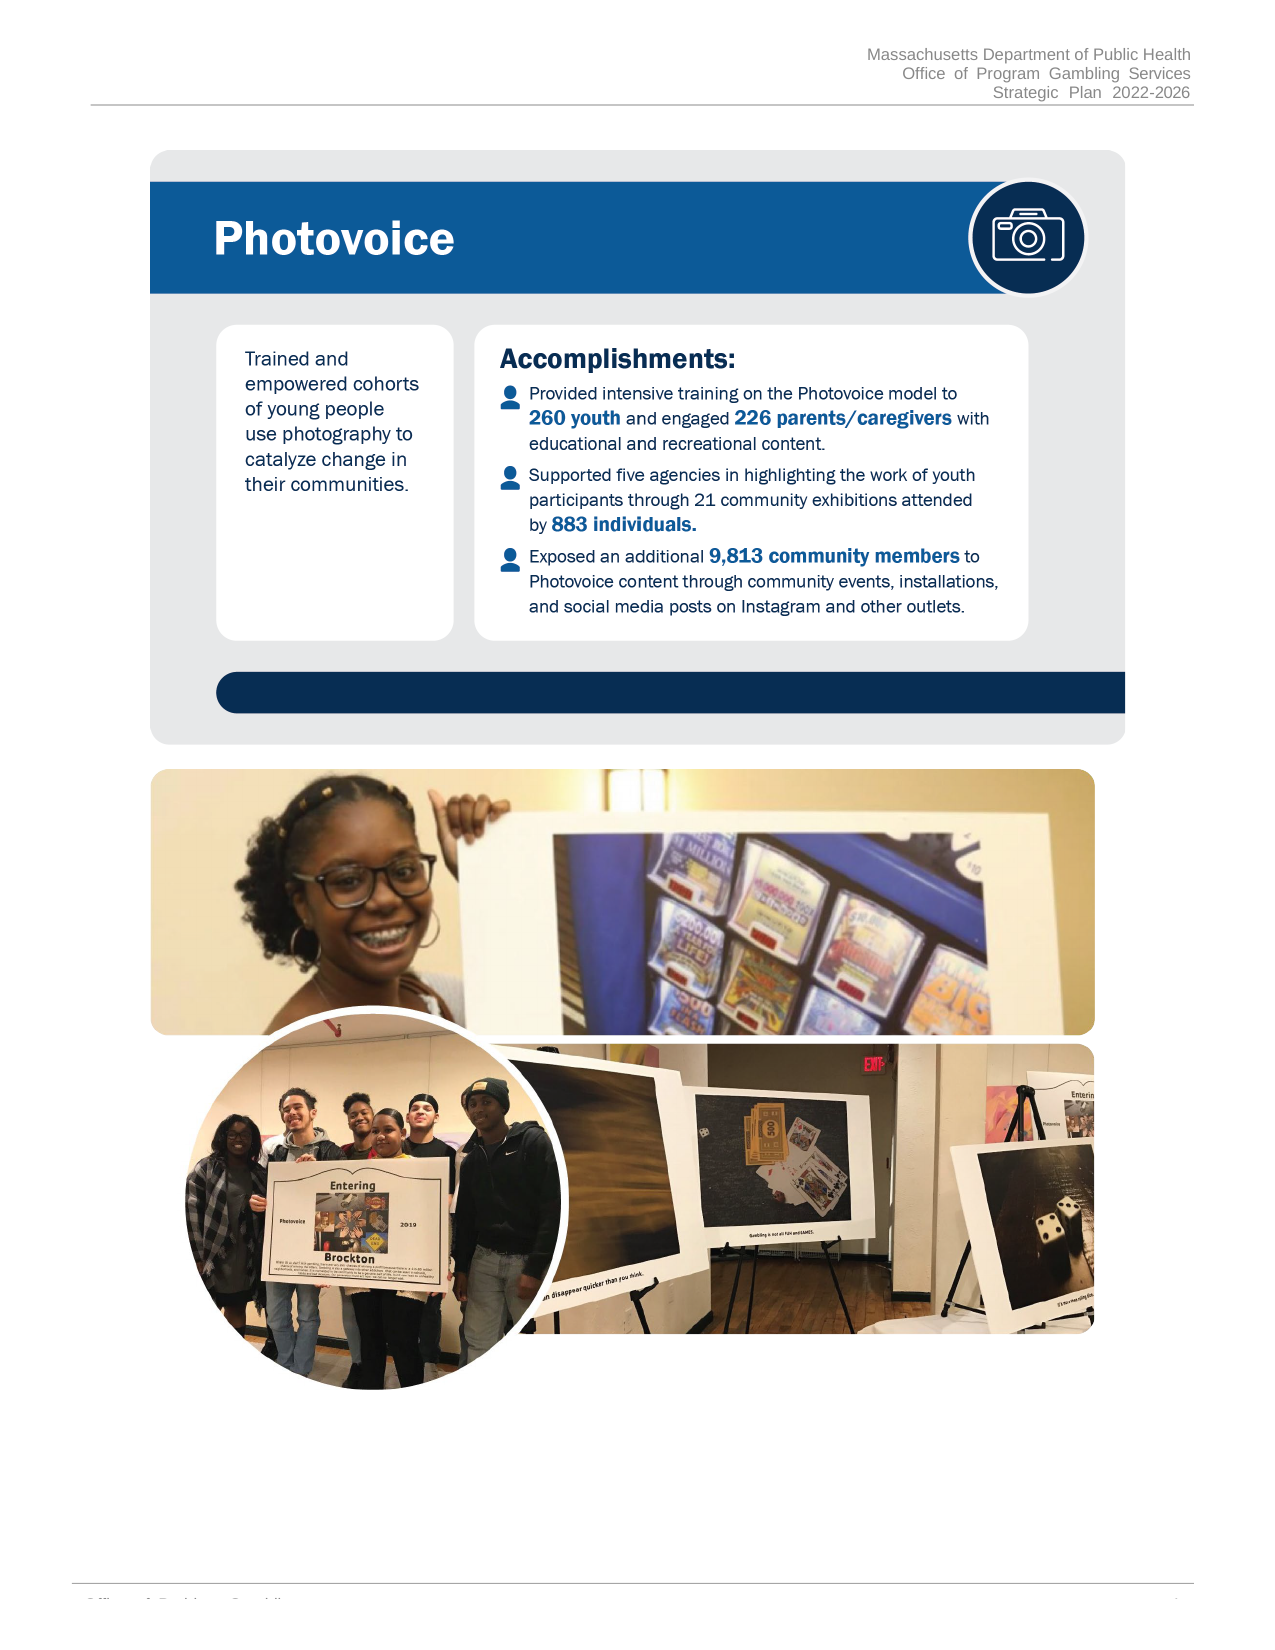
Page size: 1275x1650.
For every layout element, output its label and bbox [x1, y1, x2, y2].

picture [150, 150, 1125, 745]
picture [150, 769, 1095, 1390]
